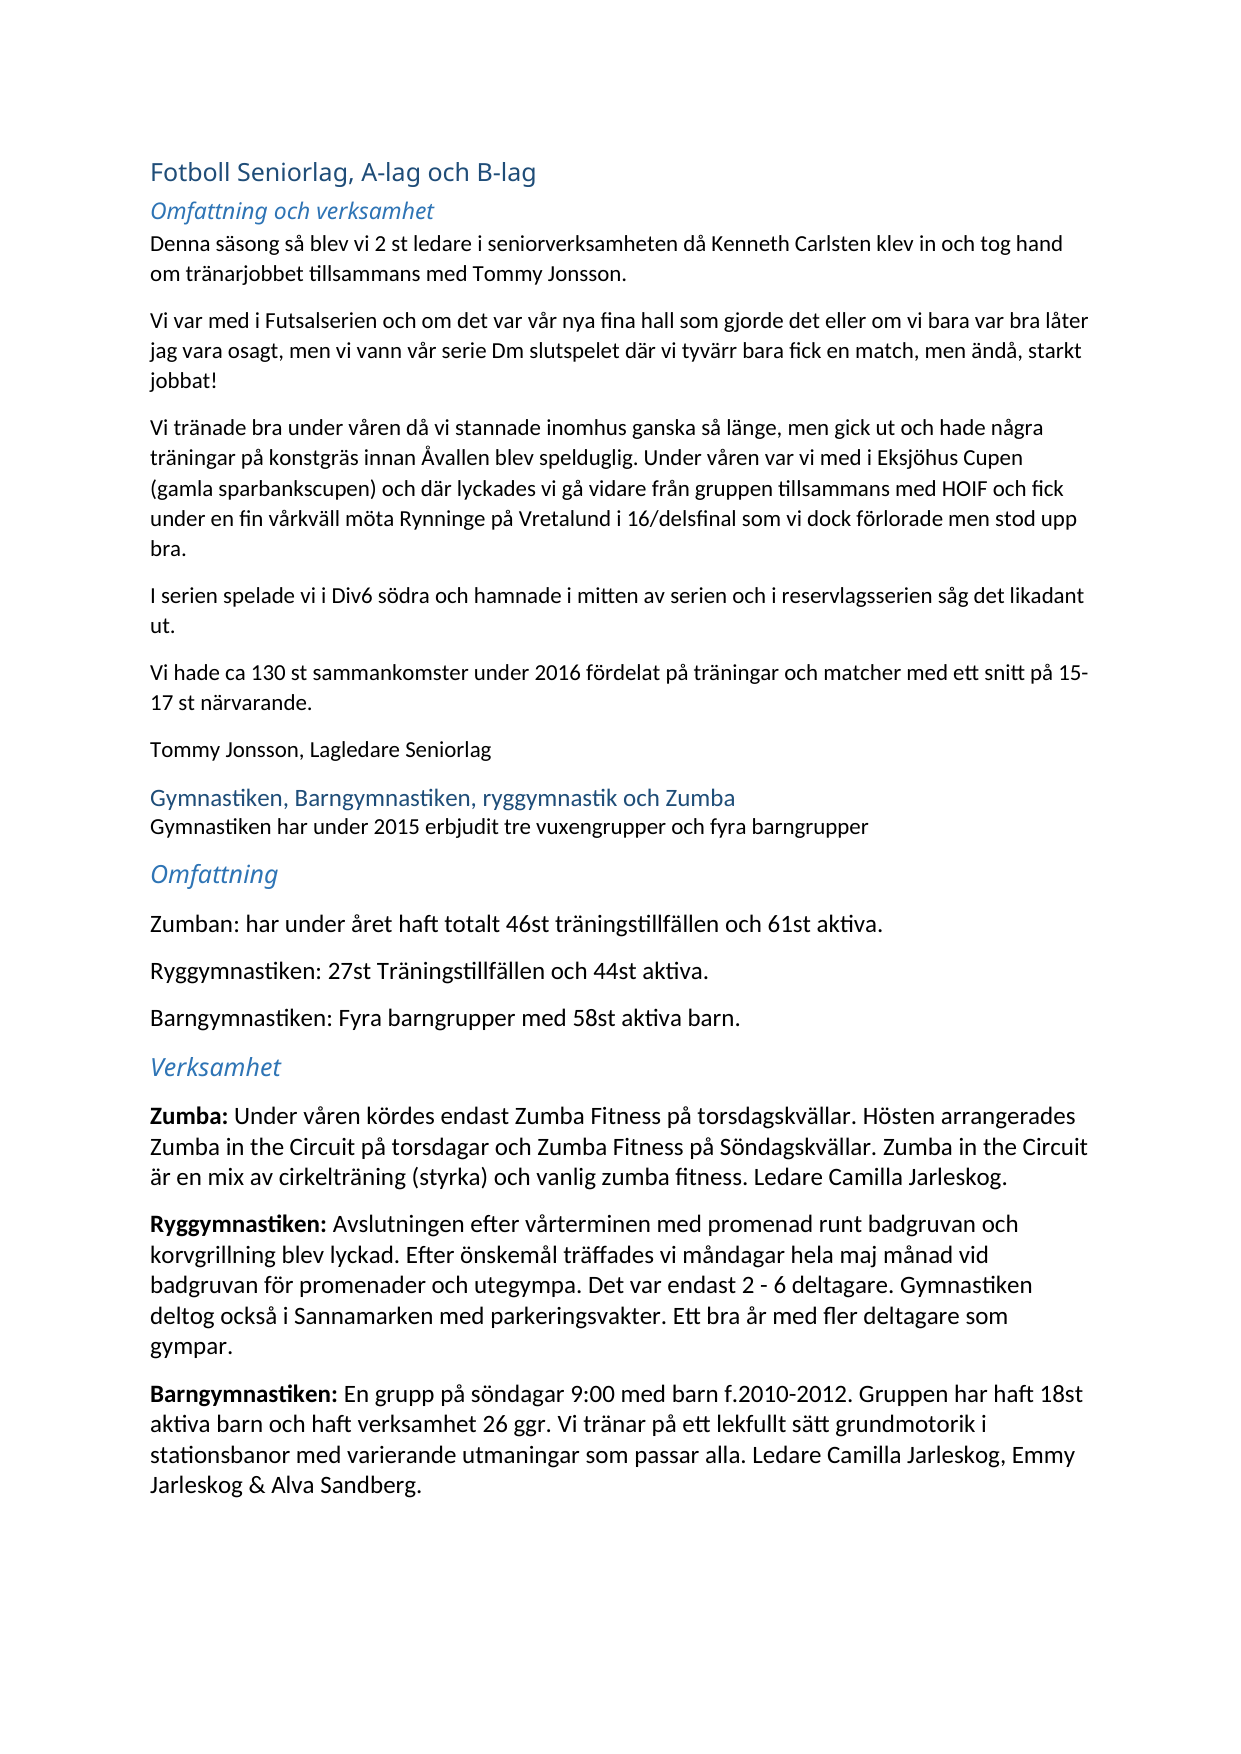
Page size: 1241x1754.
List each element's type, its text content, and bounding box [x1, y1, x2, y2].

text Omfattning [150, 857, 1090, 891]
text Barngymnastiken: Fyra barngrupper med 58st aktiva barn. [150, 1002, 1090, 1033]
text Ryggymnastiken: Avslutningen efter vårterminen med promenad runt badgruvan och korvgrillning blev lyckad. Efter önskemål träffades vi måndagar hela maj månad vid badgruvan för promenader och utegympa. Det var endast 2 - 6 deltagare. Gymnastiken deltog också i Sannamarken med parkeringsvakter. Ett bra år med fler deltagare som gympar. [150, 1208, 1090, 1361]
text Zumban: har under året haft totalt 46st träningstillfällen och 61st aktiva. [150, 908, 1090, 938]
text Verksamhet [150, 1049, 1090, 1083]
text Ryggymnastiken: 27st Träningstillfällen och 44st aktiva. [150, 955, 1090, 986]
text Gymnastiken, Barngymnastiken, ryggymnastik och Zumba [150, 782, 1090, 812]
text Denna säsong så blev vi 2 st ledare i seniorverksamheten då Kenneth Carlsten klev in och tog hand om tränarjobbet tillsammans med Tommy Jonsson. [150, 229, 1090, 287]
subtitle Omfattning och verksamhet [150, 195, 1090, 226]
text Vi var med i Futsalserien och om det var vår nya fina hall som gjorde det eller om vi bara var bra låter jag vara osagt, men vi vann vår serie Dm slutspelet där vi tyvärr bara fick en match, men ändå, starkt jobbat! [150, 306, 1090, 394]
text Zumba: Under våren kördes endast Zumba Fitness på torsdagskvällar. Hösten arrangerades Zumba in the Circuit på torsdagar och Zumba Fitness på Söndagskvällar. Zumba in the Circuit är en mix av cirkelträning (styrka) och vanlig zumba fitness. Ledare Camilla Jarleskog. [150, 1100, 1090, 1192]
text Tommy Jonsson, Lagledare Seniorlag [150, 735, 1090, 763]
text Barngymnastiken: En grupp på söndagar 9:00 med barn f.2010-2012. Gruppen har haft 18st aktiva barn och haft verksamhet 26 ggr. Vi tränar på ett lekfullt sätt grundmotorik i stationsbanor med varierande utmaningar som passar alla. Ledare Camilla Jarleskog, Emmy Jarleskog & Alva Sandberg. [150, 1378, 1090, 1500]
text Vi tränade bra under våren då vi stannade inomhus ganska så länge, men gick ut och hade några träningar på konstgräs innan Åvallen blev spelduglig. Under våren var vi med i Eksjöhus Cupen (gamla sparbankscupen) och där lyckades vi gå vidare från gruppen tillsammans med HOIF och fick under en fin vårkväll möta Rynninge på Vretalund i 16/delsfinal som vi dock förlorade men stod upp bra. [150, 413, 1090, 562]
subtitle Fotboll Seniorlag, A-lag och B-lag [150, 154, 1090, 188]
text I serien spelade vi i Div6 södra och hamnade i mitten av serien och i reservlagsserien såg det likadant ut. [150, 581, 1090, 639]
text Vi hade ca 130 st sammankomster under 2016 fördelat på träningar och matcher med ett snitt på 15-17 st närvarande. [150, 658, 1090, 716]
text Gymnastiken har under 2015 erbjudit tre vuxengrupper och fyra barngrupper [150, 812, 1090, 841]
